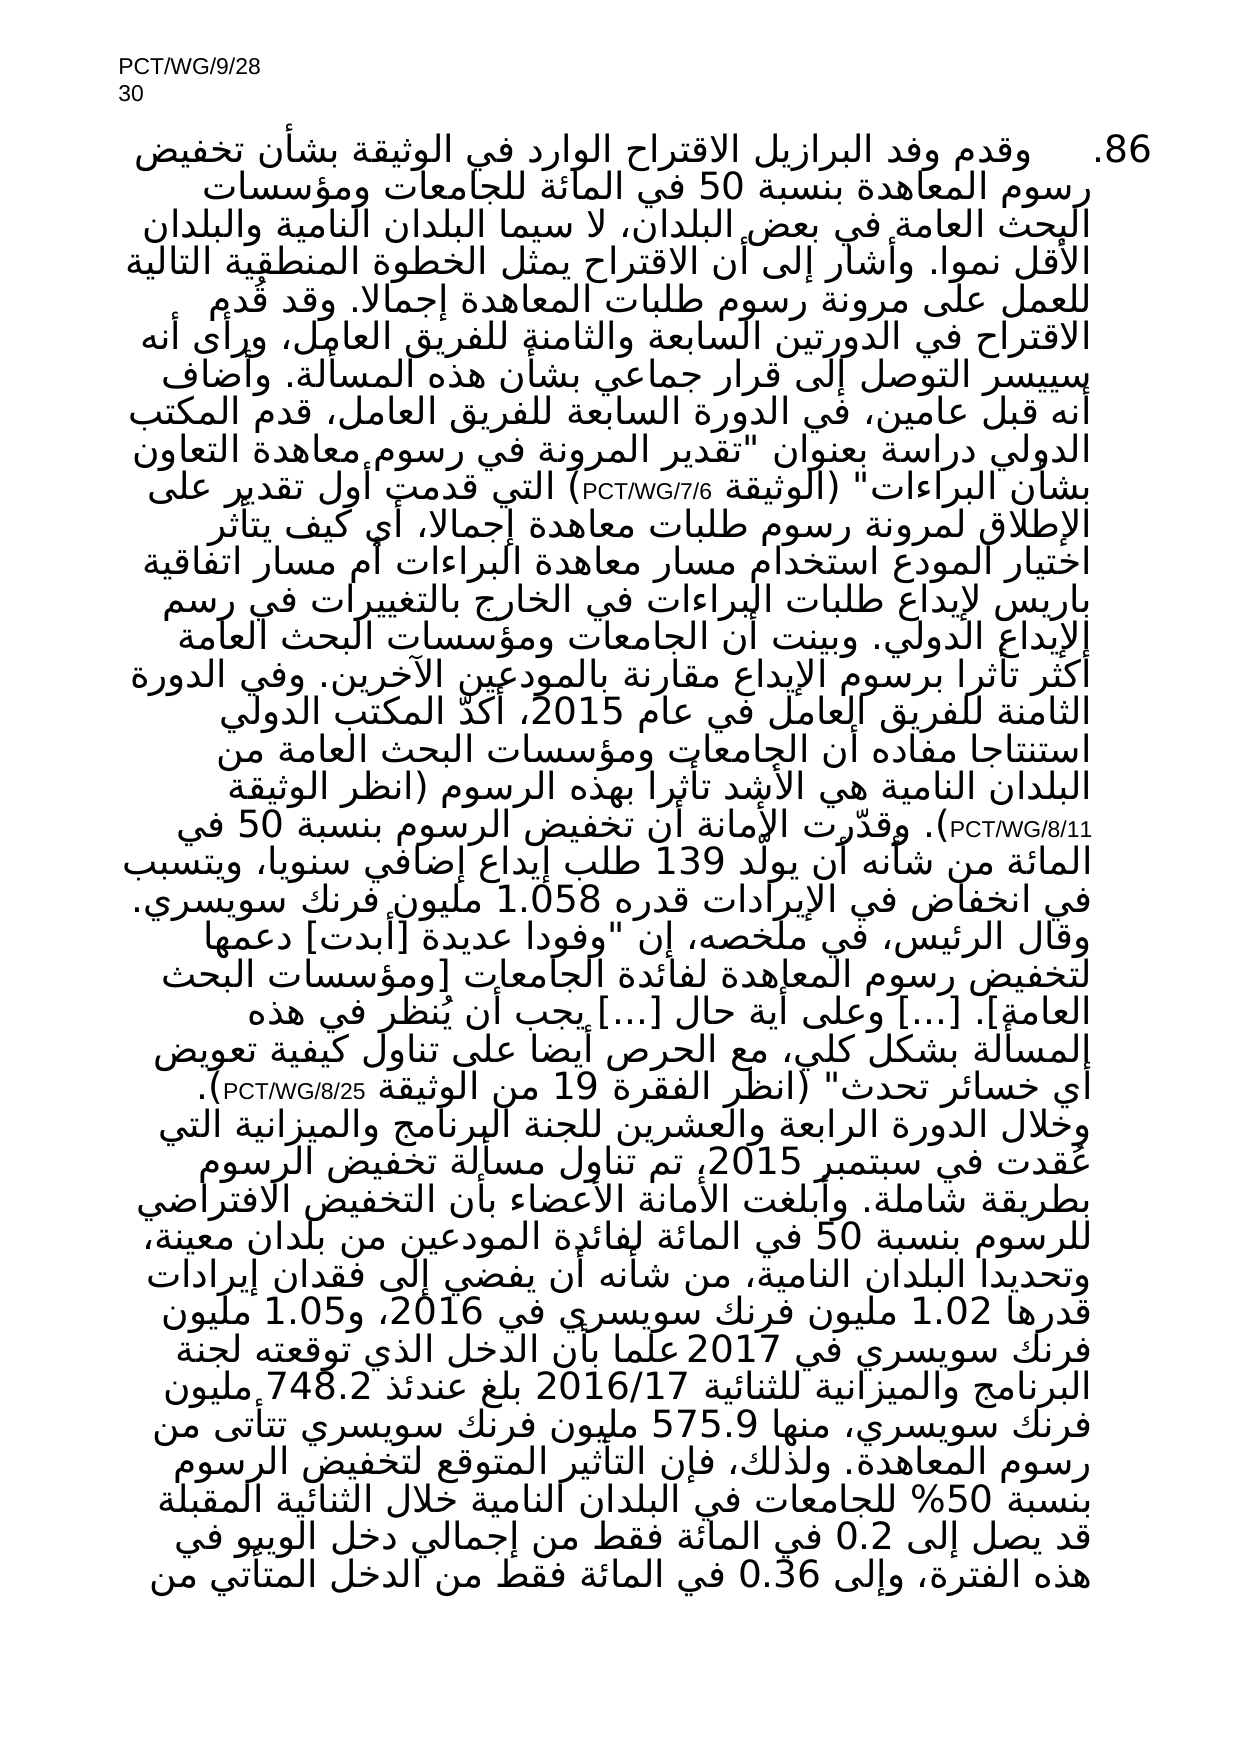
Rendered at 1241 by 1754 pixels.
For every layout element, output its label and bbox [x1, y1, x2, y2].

text [118, 132, 1092, 1595]
